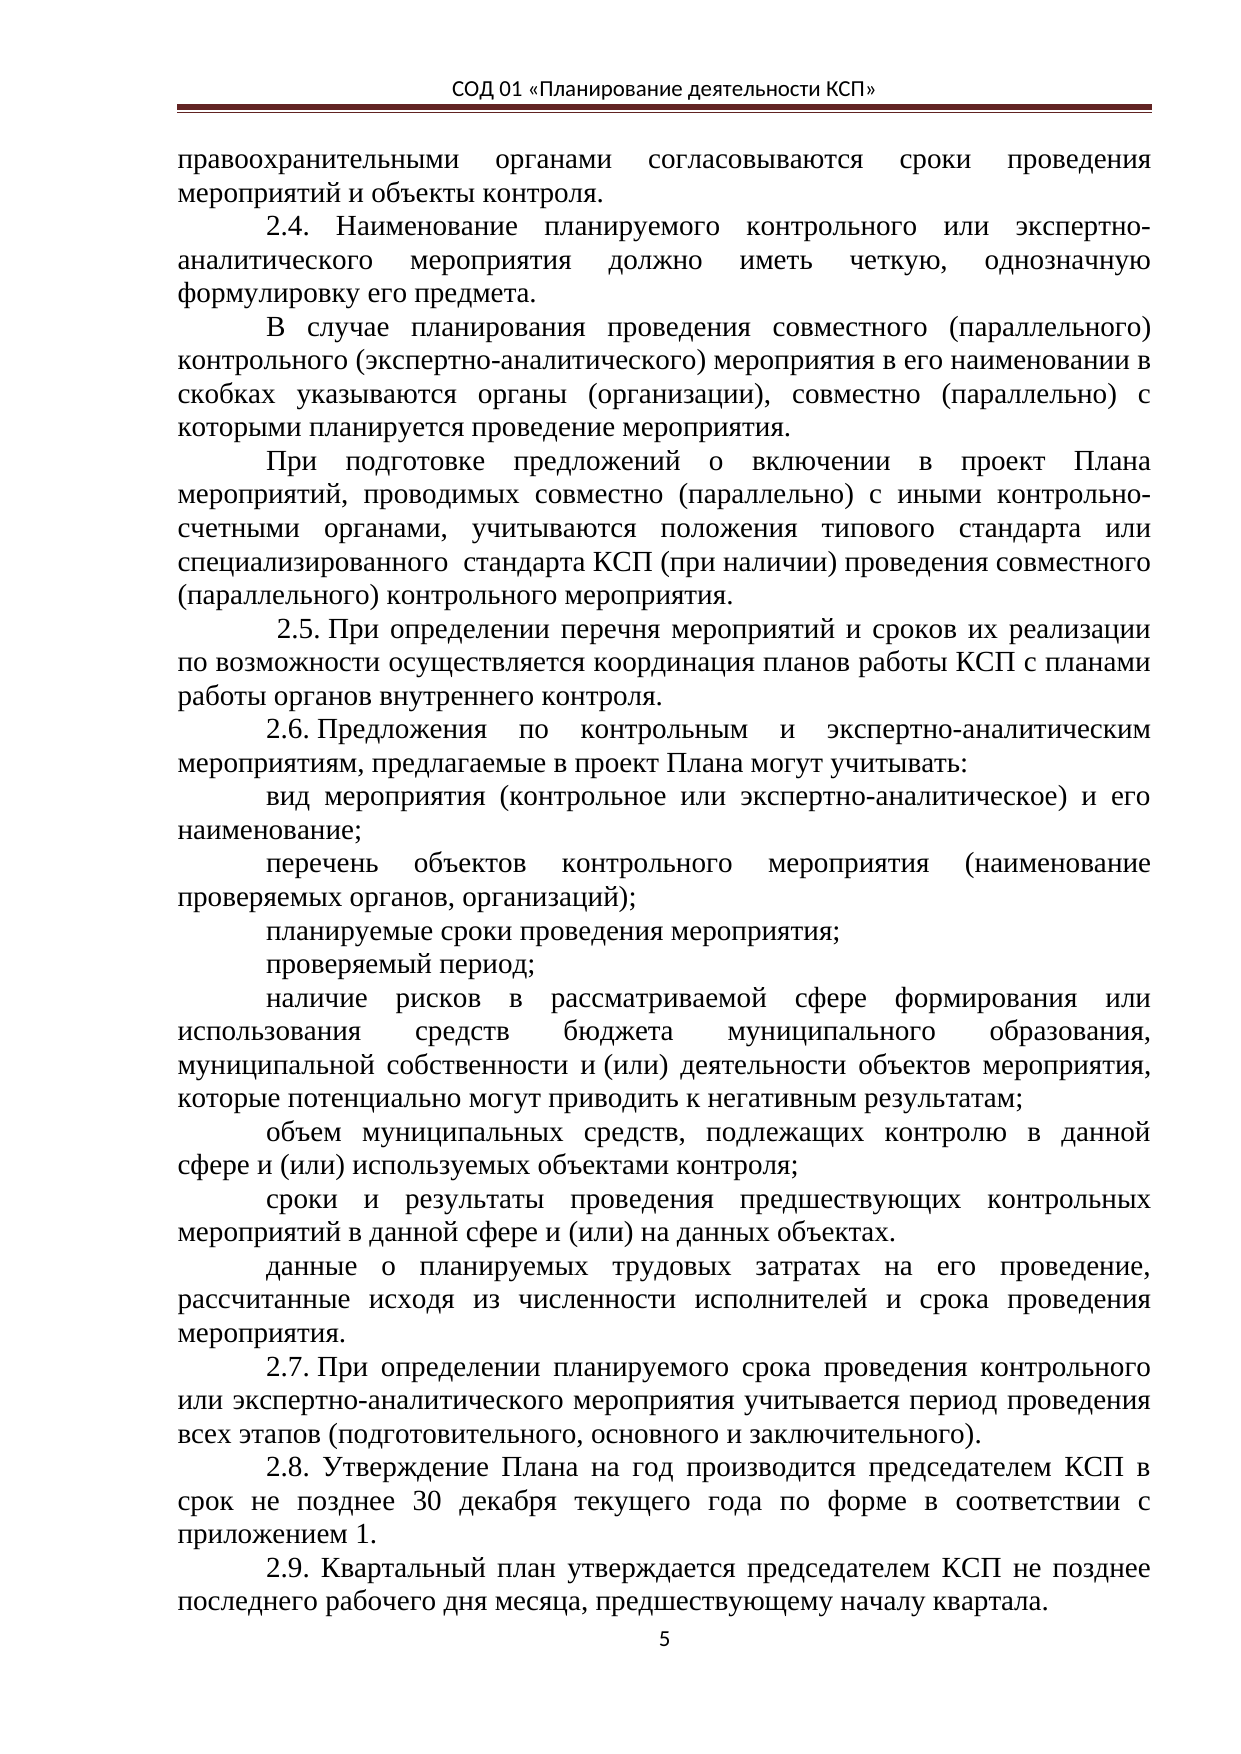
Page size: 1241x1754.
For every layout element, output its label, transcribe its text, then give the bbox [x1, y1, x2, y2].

text перечень объектов контрольного мероприятия (наименование проверяемых органов, организаций); [177, 846, 1152, 913]
text объем муниципальных средств, подлежащих контролю в данной сфере и (или) используемых объектами контроля; [177, 1114, 1152, 1181]
text При подготовке предложений о включении в проект Плана мероприятий, проводимых совместно (параллельно) с иными контрольно-счетными органами, учитываются положения типового стандарта или специализированного стандарта КСП (при наличии) проведения совместного (параллельного) контрольного мероприятия. [177, 443, 1152, 611]
text 2.5. При определении перечня мероприятий и сроков их реализации по возможности осуществляется координация планов работы КСП с планами работы органов внутреннего контроля. [177, 611, 1152, 711]
text 2.6. Предложения по контрольным и экспертно-аналитическим мероприятиям, предлагаемые в проект Плана могут учитывать: [177, 711, 1152, 778]
text 2.8. Утверждение Плана на год производится председателем КСП в срок не позднее 30 декабря текущего года по форме в соответствии с приложением 1. [177, 1449, 1152, 1550]
text данные о планируемых трудовых затратах на его проведение, рассчитанные исходя из численности исполнителей и срока проведения мероприятия. [177, 1248, 1152, 1349]
text 2.9. Квартальный план утверждается председателем КСП не позднее последнего рабочего дня месяца, предшествующему началу квартала. [177, 1550, 1152, 1617]
text планируемые сроки проведения мероприятия; [177, 913, 1152, 946]
text 2.7. При определении планируемого срока проведения контрольного или экспертно-аналитического мероприятия учитывается период проведения всех этапов (подготовительного, основного и заключительного). [177, 1349, 1152, 1449]
text В случае планирования проведения совместного (параллельного) контрольного (экспертно-аналитического) мероприятия в его наименовании в скобках указываются органы (организации), совместно (параллельно) с которыми планируется проведение мероприятия. [177, 309, 1152, 443]
text 2.4. Наименование планируемого контрольного или экспертно-аналитического мероприятия должно иметь четкую, однозначную формулировку его предмета. [177, 208, 1152, 309]
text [177, 141, 1152, 208]
text сроки и результаты проведения предшествующих контрольных мероприятий в данной сфере и (или) на данных объектах. [177, 1181, 1152, 1248]
text проверяемый период; [177, 946, 1152, 980]
text наличие рисков в рассматриваемой сфере формирования или использования средств бюджета муниципального образования, муниципальной собственности и (или) деятельности объектов мероприятия, которые потенциально могут приводить к негативным результатам; [177, 980, 1152, 1114]
text вид мероприятия (контрольное или экспертно-аналитическое) и его наименование; [177, 778, 1152, 846]
